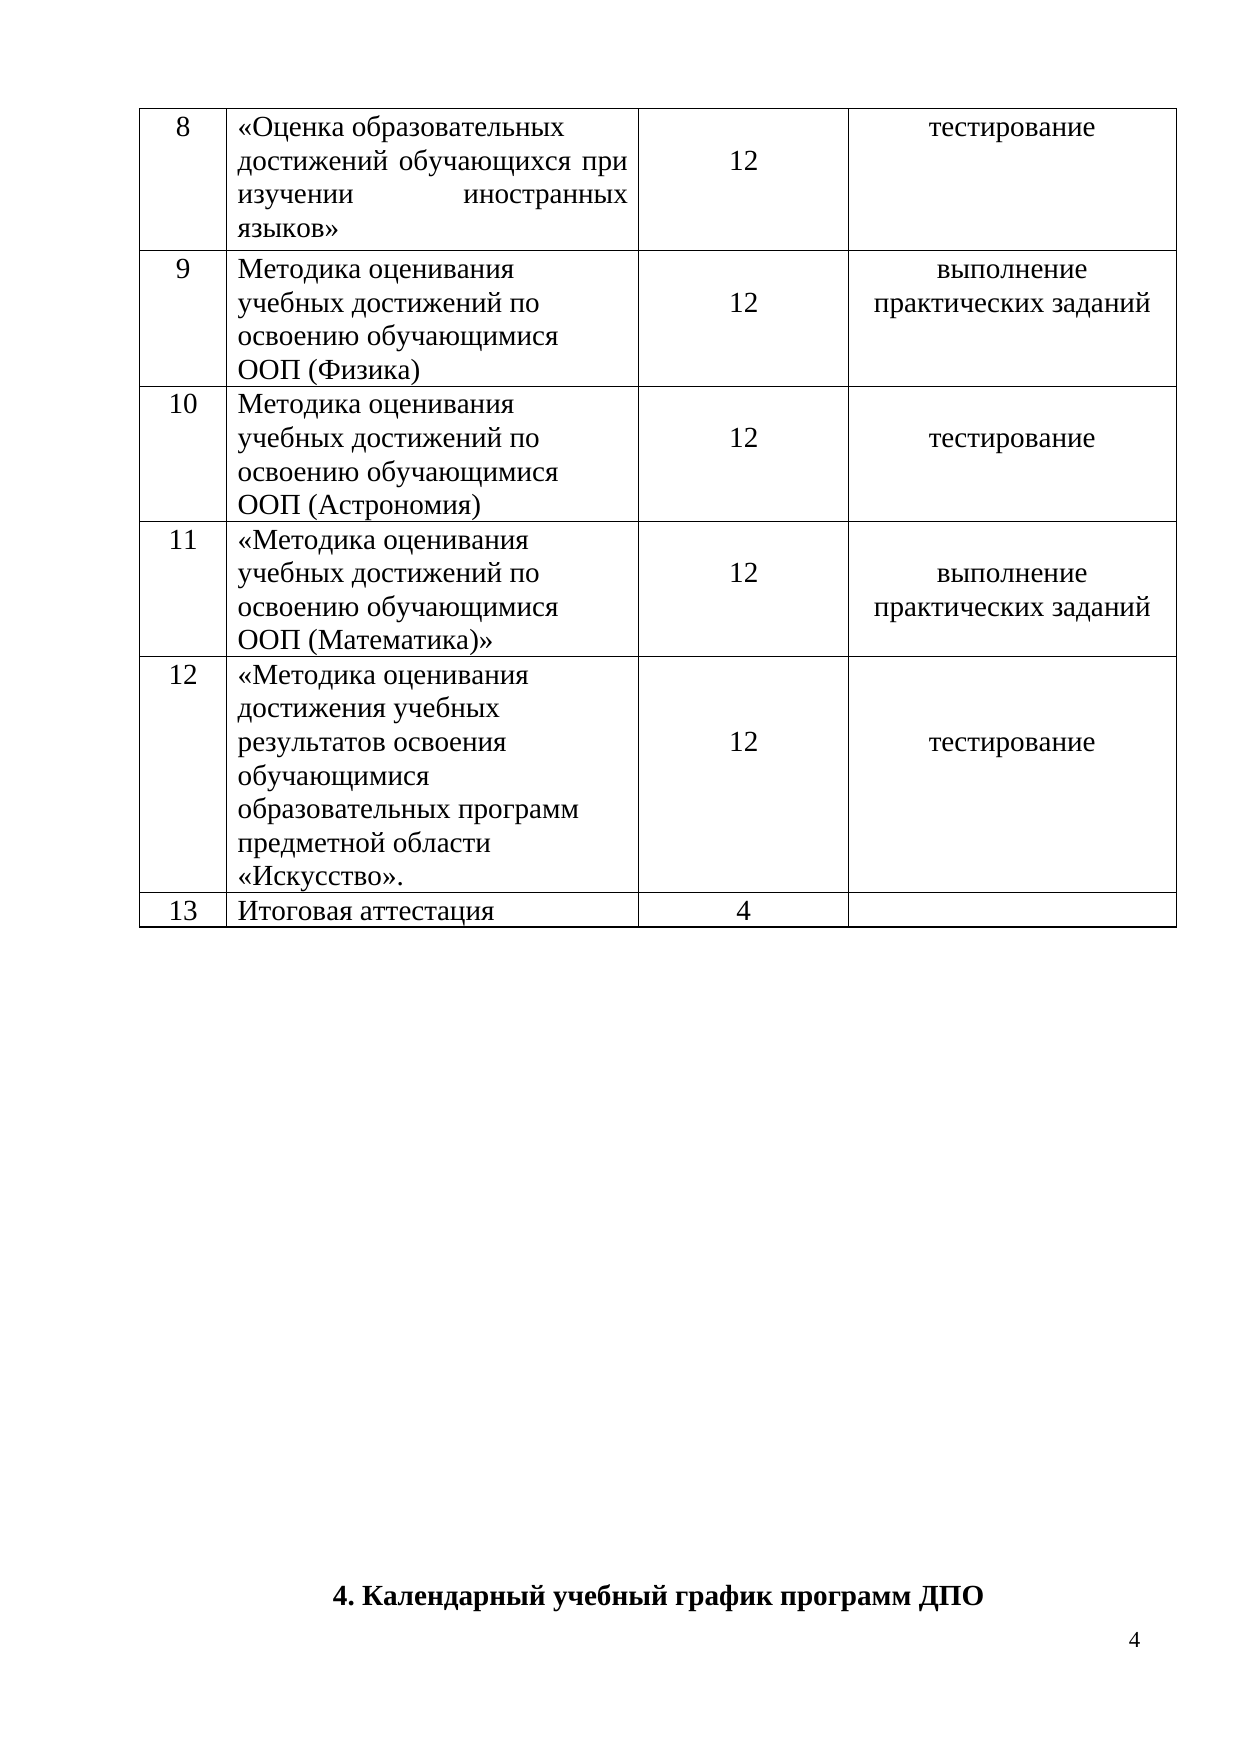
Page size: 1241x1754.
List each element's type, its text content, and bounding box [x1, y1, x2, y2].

table_cell 10 [140, 387, 226, 521]
table_cell Итоговая аттестация [227, 893, 638, 926]
table_cell 12 [639, 522, 848, 656]
table_cell выполнение практических заданий [849, 522, 1176, 656]
table_cell Методика оценивания учебных достижений по освоению обучающимися ООП (Астрономия) [227, 387, 638, 521]
table_cell 12 [140, 657, 226, 892]
table_cell 13 [140, 893, 226, 926]
table_cell 8 [140, 109, 226, 250]
table_cell «Оценка образовательных достижений обучающихся при изучении иностранных языков» [227, 109, 638, 250]
table_cell тестирование [849, 657, 1176, 892]
table_cell 12 [639, 387, 848, 521]
table_cell 4 [639, 893, 848, 926]
table_cell выполнение практических заданий [849, 251, 1176, 386]
table_cell 9 [140, 251, 226, 386]
text 4. Календарный учебный график программ ДПО [154, 1578, 1163, 1611]
table_cell [849, 893, 1176, 926]
table_cell 12 [639, 109, 848, 250]
table_cell 11 [140, 522, 226, 656]
table_cell 12 [639, 657, 848, 892]
table_cell «Методика оценивания достижения учебных результатов освоения обучающимися образовательных программ предметной области «Искусство». [227, 657, 638, 892]
table_cell тестирование [849, 387, 1176, 521]
table_cell 12 [639, 251, 848, 386]
table_cell тестирование [849, 109, 1176, 250]
table_cell «Методика оценивания учебных достижений по освоению обучающимися ООП (Математика)» [227, 522, 638, 656]
table_cell Методика оценивания учебных достижений по освоению обучающимися ООП (Физика) [227, 251, 638, 386]
